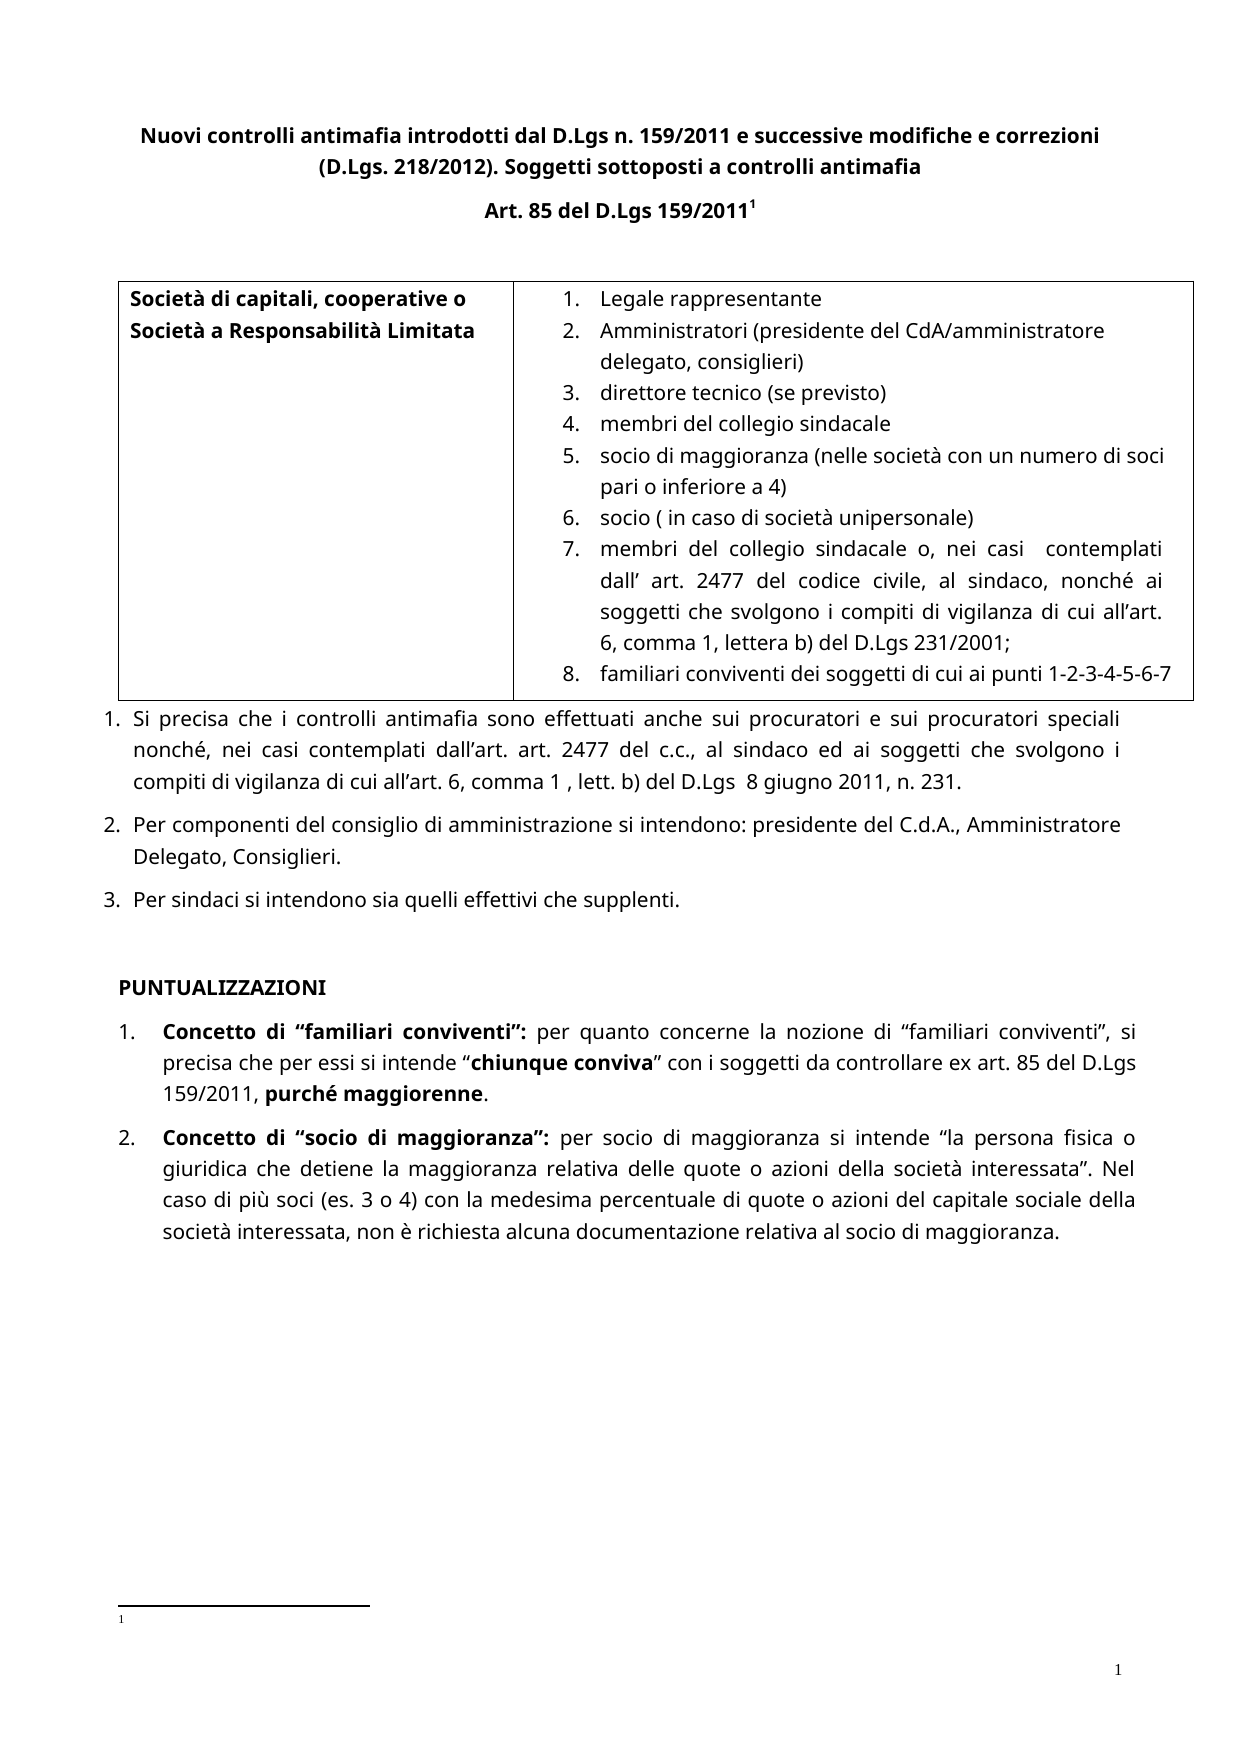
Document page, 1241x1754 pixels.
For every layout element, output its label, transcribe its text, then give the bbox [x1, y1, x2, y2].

text Nuovi controlli antimafia introdotti dal D.Lgs n. 159/2011 e successive modifiche e correzioni (D.Lgs. 218/2012). Soggetti sottoposti a controlli antimafia [118, 118, 1122, 181]
list Concetto di “familiari conviventi”: per quanto concerne la nozione di “familiari conviventi”, si precisa che per essi si intende “chiunque conviva” con i soggetti da controllare ex art. 85 del D.Lgs 159/2011, purché maggiorenne. [118, 1014, 1137, 1108]
text Art. 85 del D.Lgs 159/2011 [118, 193, 1122, 224]
list Per componenti del consiglio di amministrazione si intendono: presidente del C.d.A., Amministratore Delegato, Consiglieri. [103, 808, 1122, 870]
list Si precisa che i controlli antimafia sono effettuati anche sui procuratori e sui procuratori speciali nonché, nei casi contemplati dall’art. art. 2477 del c.c., al sindaco ed ai soggetti che svolgono i compiti di vigilanza di cui all’art. 6, comma 1 , lett. b) del D.Lgs 8 giugno 2011, n. 231. [103, 701, 1122, 795]
table_header Società di capitali, cooperative o Società a Responsabilità Limitata [119, 282, 513, 700]
text PUNTUALIZZAZIONI [118, 970, 1137, 1001]
list Concetto di “socio di maggioranza”: per socio di maggioranza si intende “la persona fisica o giuridica che detiene la maggioranza relativa delle quote o azioni della società interessata”. Nel caso di più soci (es. 3 o 4) con la medesima percentuale di quote o azioni del capitale sociale della società interessata, non è richiesta alcuna documentazione relativa al socio di maggioranza. [118, 1120, 1137, 1245]
list Per sindaci si intendono sia quelli effettivi che supplenti. [103, 883, 1122, 914]
table_header Legale rappresentante Amministratori (presidente del CdA/amministratore delegato, consiglieri) direttore tecnico (se previsto) membri del collegio sindacale socio di maggioranza (nelle società con un numero di soci pari o inferiore a 4) socio ( in caso di società unipersonale) membri del collegio sindacale o, nei casi contemplati dall’ art. 2477 del codice civile, al sindaco, nonché ai soggetti che svolgono i compiti di vigilanza di cui all’art. 6, comma 1, lettera b) del D.Lgs 231/2001; familiari conviventi dei soggetti di cui ai punti 1-2-3-4-5-6-7 [514, 282, 1193, 700]
